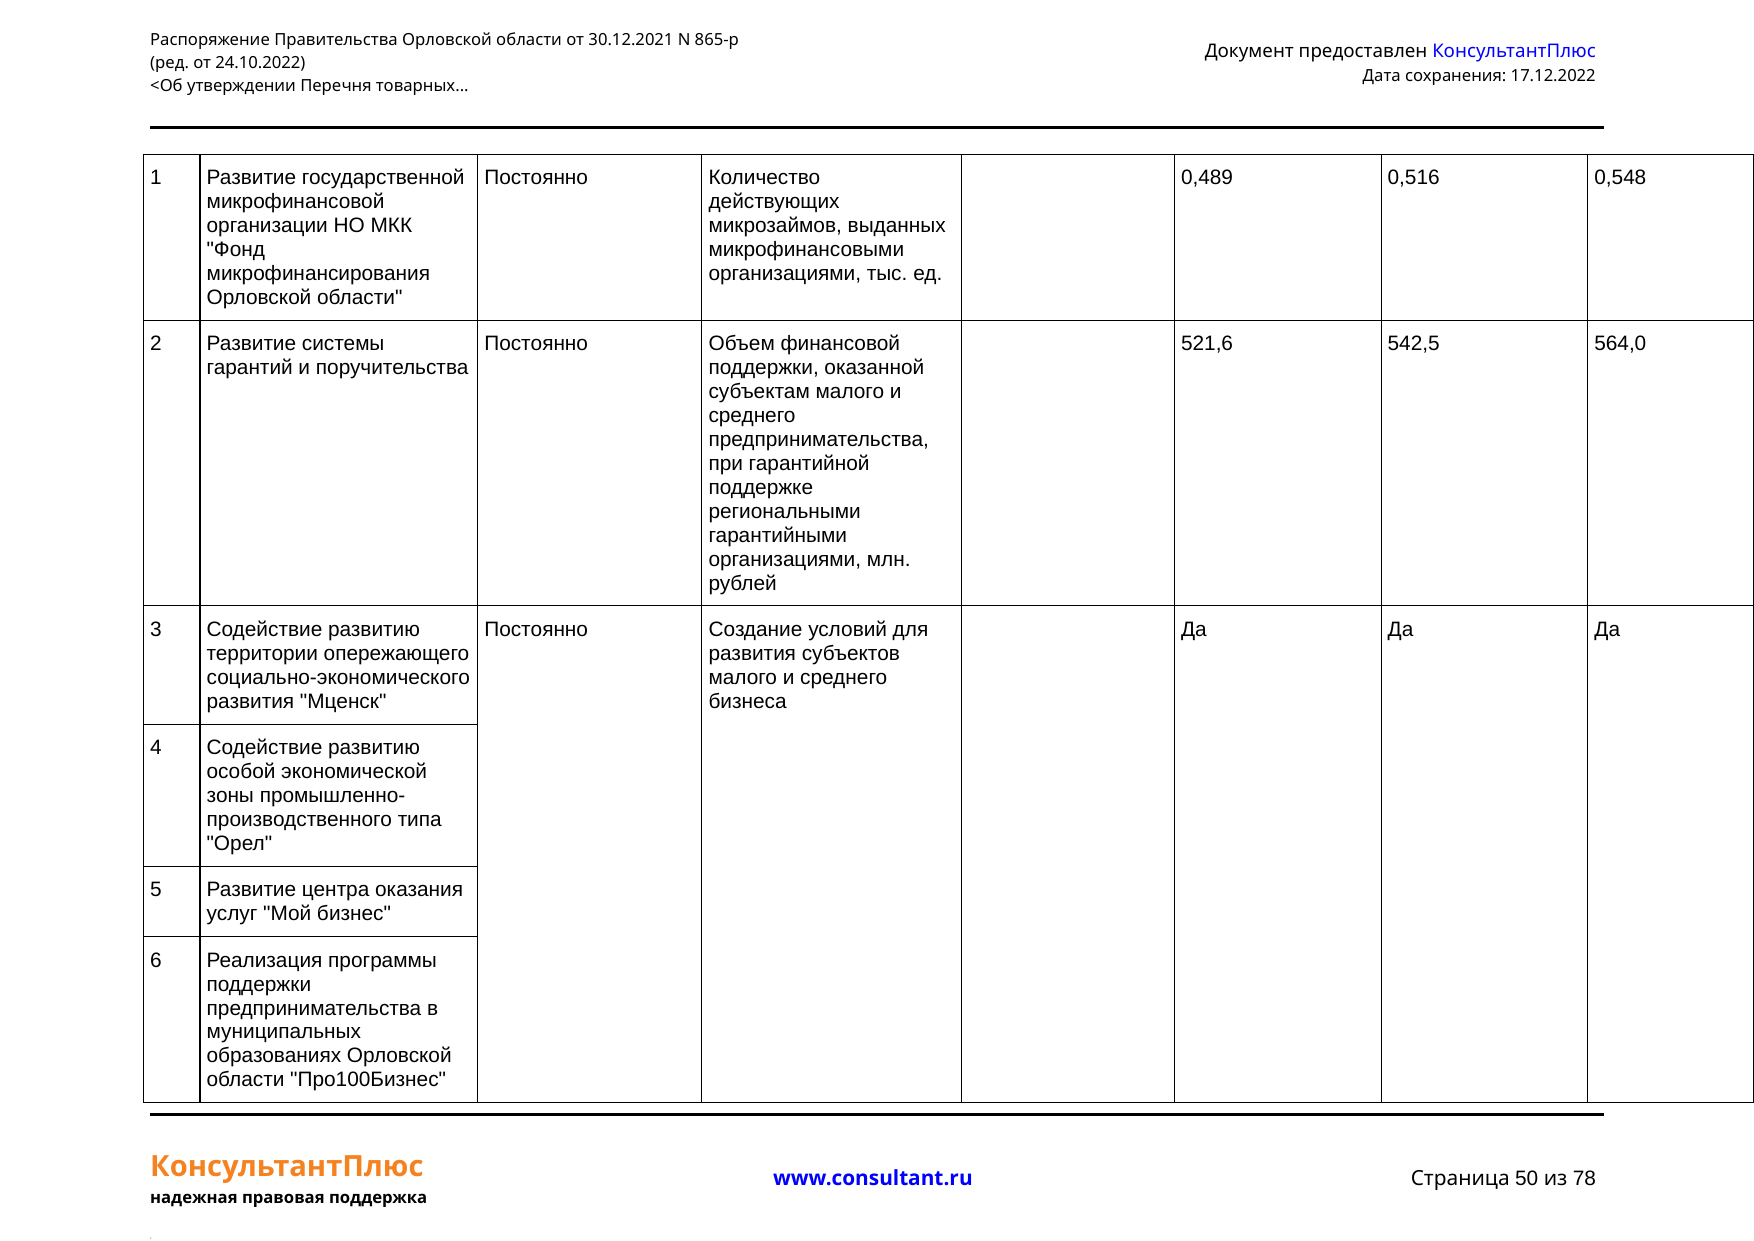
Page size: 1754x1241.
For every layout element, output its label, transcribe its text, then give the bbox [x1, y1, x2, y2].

table_cell Да [1175, 606, 1381, 1102]
table_cell Постоянно [478, 155, 701, 319]
table_cell Содействие развитию особой экономической зоны промышленно-производственного типа "Орел" [201, 725, 477, 866]
table_cell Развитие государственной микрофинансовой организации НО МКК "Фонд микрофинансирования Орловской области" [201, 155, 477, 319]
table_cell Создание условий для развития субъектов малого и среднего бизнеса [702, 606, 961, 1102]
table_cell 564,0 [1588, 321, 1753, 605]
table_cell 2 [144, 321, 199, 605]
table_cell 6 [144, 937, 199, 1102]
table_cell 0,516 [1382, 155, 1587, 319]
table_cell Развитие центра оказания услуг "Мой бизнес" [201, 867, 477, 936]
table_cell 1 [144, 155, 199, 319]
table_cell 4 [144, 725, 199, 866]
table_cell 521,6 [1175, 321, 1381, 605]
table_cell Количество действующих микрозаймов, выданных микрофинансовыми организациями, тыс. ед. [702, 155, 961, 319]
table_cell Да [1382, 606, 1587, 1102]
table_cell Объем финансовой поддержки, оказанной субъектам малого и среднего предпринимательства, при гарантийной поддержке региональными гарантийными организациями, млн. рублей [702, 321, 961, 605]
table_cell 3 [144, 606, 199, 723]
table_cell Содействие развитию территории опережающего социально-экономического развития "Мценск" [201, 606, 477, 723]
table_cell 5 [144, 867, 199, 936]
table_cell [962, 321, 1174, 605]
table_cell [962, 606, 1174, 1102]
table_cell 542,5 [1382, 321, 1587, 605]
table_cell [962, 155, 1174, 319]
table_cell 0,548 [1588, 155, 1753, 319]
table_cell Развитие системы гарантий и поручительства [201, 321, 477, 605]
table_cell Да [1588, 606, 1753, 1102]
table_cell Постоянно [478, 321, 701, 605]
table_cell Реализация программы поддержки предпринимательства в муниципальных образованиях Орловской области "Про100Бизнес" [201, 937, 477, 1102]
table_cell 0,489 [1175, 155, 1381, 319]
table_cell Постоянно [478, 606, 701, 1102]
